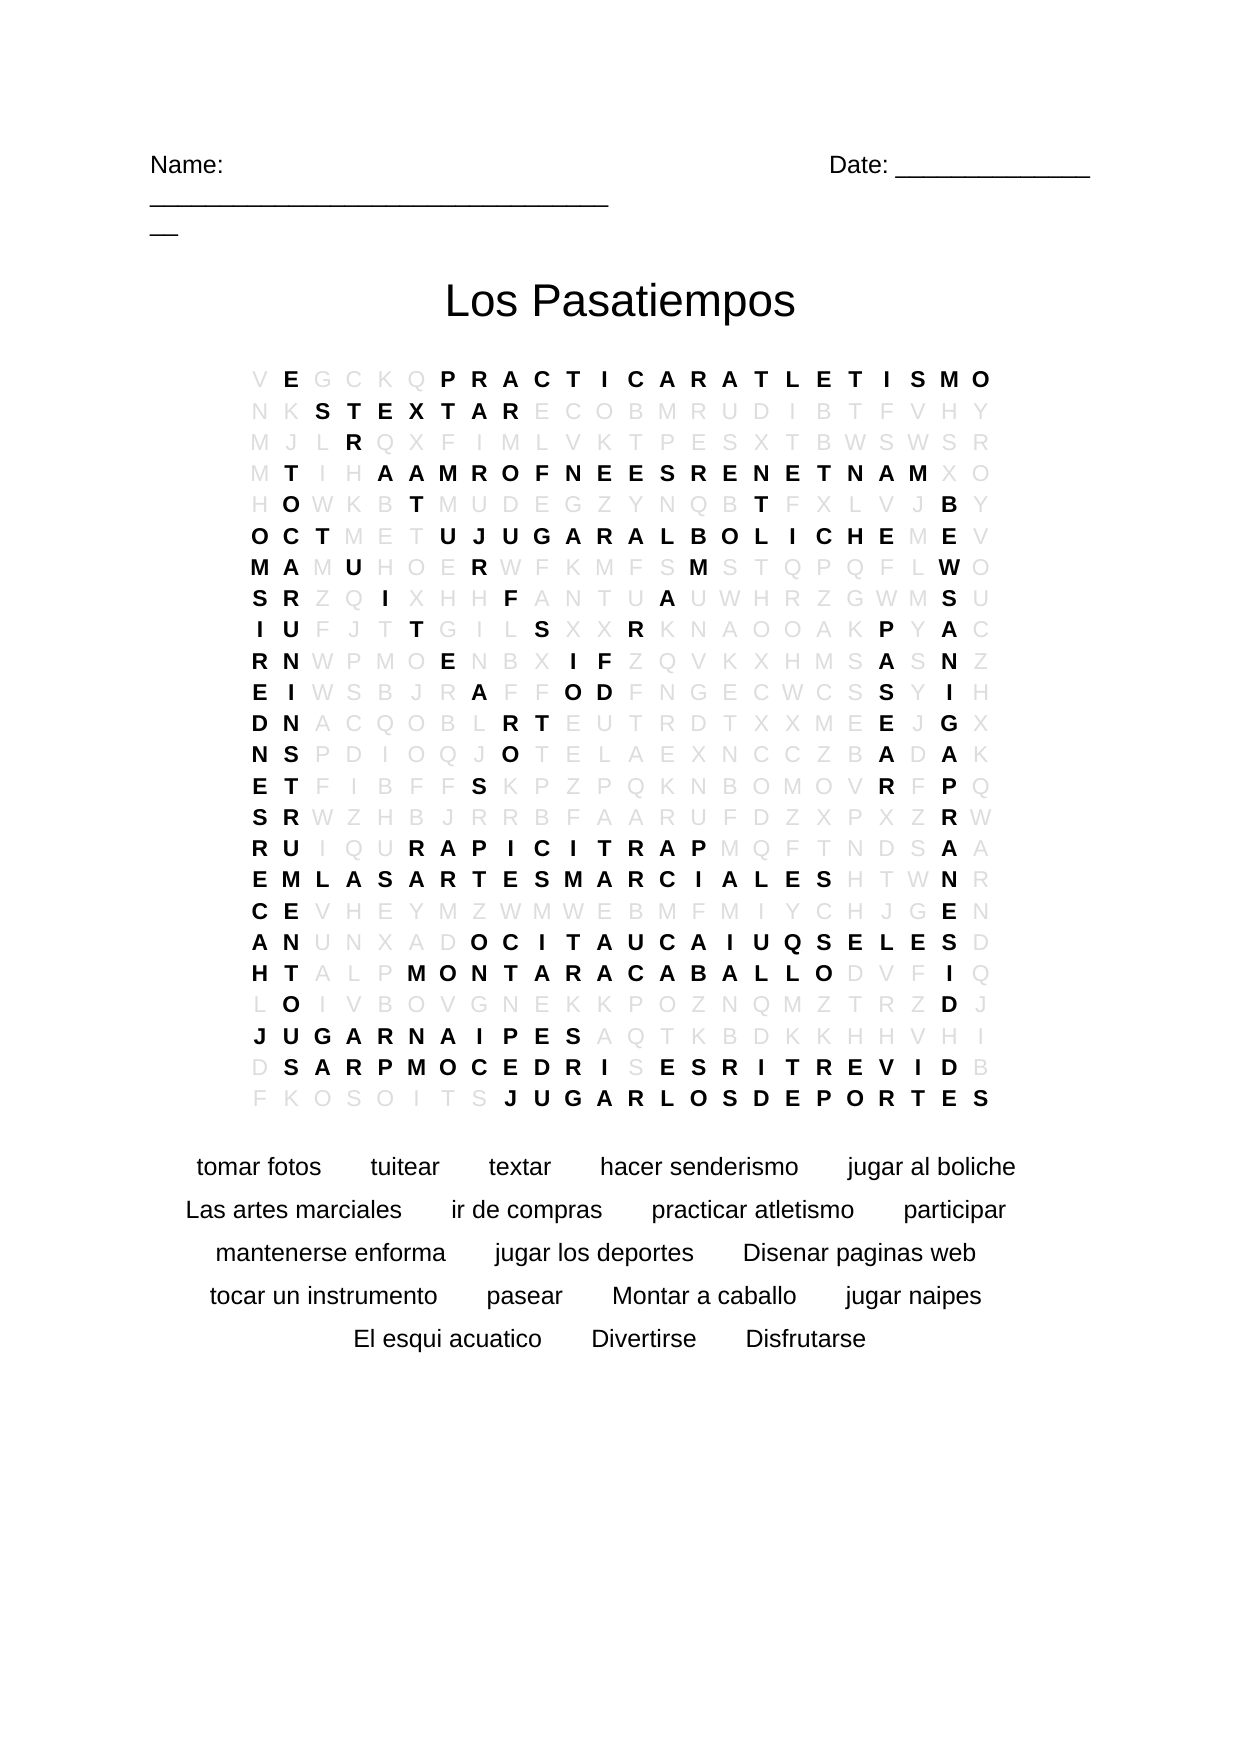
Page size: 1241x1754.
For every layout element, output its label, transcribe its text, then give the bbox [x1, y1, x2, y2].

table_cell T [401, 520, 432, 551]
table_cell G [432, 614, 463, 645]
table_cell B [714, 770, 745, 801]
table_cell S [369, 864, 401, 895]
table_cell A [965, 833, 996, 864]
table_header A [495, 364, 526, 395]
table_cell S [244, 801, 275, 833]
table_cell K [808, 1020, 839, 1051]
table_cell E [244, 770, 275, 801]
table_cell S [526, 614, 557, 645]
table_cell N [558, 458, 589, 489]
table_cell R [683, 458, 714, 489]
table_cell S [464, 770, 495, 801]
table_cell N [464, 645, 495, 676]
table_cell C [651, 926, 683, 958]
table_cell M [275, 864, 307, 895]
table_cell H [432, 583, 463, 614]
table_cell B [369, 489, 401, 520]
table_cell E [934, 520, 965, 551]
table_cell S [902, 645, 933, 676]
table_cell O [745, 614, 777, 645]
table_cell F [589, 645, 620, 676]
table_cell A [651, 583, 683, 614]
table_cell B [401, 801, 432, 833]
table_cell T [714, 708, 745, 739]
table_cell A [714, 864, 745, 895]
table_header S [902, 364, 933, 395]
table_cell U [683, 583, 714, 614]
table_cell V [871, 958, 902, 989]
table_cell K [714, 645, 745, 676]
table_cell A [526, 583, 557, 614]
table_cell I [558, 833, 589, 864]
table_cell T [401, 614, 432, 645]
table_cell M [777, 770, 808, 801]
table_cell P [683, 833, 714, 864]
table_cell M [777, 989, 808, 1020]
table_header I [871, 364, 902, 395]
table_cell B [965, 1051, 996, 1083]
table_cell L [307, 426, 338, 458]
table_cell B [934, 489, 965, 520]
table_cell Q [777, 926, 808, 958]
table_cell S [934, 426, 965, 458]
table_cell R [432, 864, 463, 895]
table_cell A [620, 520, 651, 551]
table_cell I [495, 833, 526, 864]
table_cell B [369, 989, 401, 1020]
table_cell Q [683, 489, 714, 520]
table_cell F [683, 895, 714, 926]
table_cell I [307, 458, 338, 489]
table_cell I [464, 1020, 495, 1051]
table_cell F [777, 489, 808, 520]
table_cell P [589, 770, 620, 801]
table_cell N [965, 895, 996, 926]
table_cell R [558, 958, 589, 989]
table_cell R [244, 645, 275, 676]
table_cell Q [369, 426, 401, 458]
table_cell M [714, 895, 745, 926]
table_cell R [965, 426, 996, 458]
table_cell P [464, 833, 495, 864]
table_cell D [745, 1083, 777, 1114]
table_cell R [651, 708, 683, 739]
table_cell E [244, 864, 275, 895]
table_header T [840, 364, 871, 395]
table_cell E [777, 458, 808, 489]
table_cell D [745, 1020, 777, 1051]
table_cell B [808, 395, 839, 426]
table_cell L [745, 864, 777, 895]
table_cell C [275, 520, 307, 551]
table_cell V [871, 489, 902, 520]
table_cell R [589, 520, 620, 551]
table_cell C [338, 708, 369, 739]
table_cell N [934, 645, 965, 676]
table_cell E [683, 426, 714, 458]
table_cell X [558, 614, 589, 645]
table_cell M [401, 1051, 432, 1083]
table_header A [651, 364, 683, 395]
table_cell V [307, 895, 338, 926]
table_cell A [934, 739, 965, 770]
table_header Name: ___________________________________ [150, 150, 620, 274]
table_cell H [840, 895, 871, 926]
table_cell Q [651, 645, 683, 676]
table_cell H [840, 520, 871, 551]
table_cell K [840, 614, 871, 645]
table_cell S [275, 1051, 307, 1083]
table_cell F [495, 583, 526, 614]
table_header C [338, 364, 369, 395]
table_cell A [871, 739, 902, 770]
table_cell R [620, 1083, 651, 1114]
table_cell C [745, 676, 777, 708]
table_cell Q [369, 708, 401, 739]
table_cell W [965, 801, 996, 833]
table_cell L [871, 926, 902, 958]
table_cell O [401, 708, 432, 739]
table_cell I [369, 739, 401, 770]
table_cell E [871, 708, 902, 739]
table_cell I [307, 989, 338, 1020]
table_cell O [745, 770, 777, 801]
table_cell R [620, 614, 651, 645]
table_cell C [965, 614, 996, 645]
table_cell W [871, 583, 902, 614]
table_cell D [683, 708, 714, 739]
table_cell Q [965, 770, 996, 801]
table_cell S [934, 926, 965, 958]
table_cell H [934, 395, 965, 426]
table_cell F [777, 833, 808, 864]
table_cell D [840, 958, 871, 989]
table_cell R [808, 1051, 839, 1083]
table_cell M [683, 551, 714, 583]
table_cell S [871, 676, 902, 708]
table_cell S [558, 1020, 589, 1051]
table_cell I [965, 1020, 996, 1051]
table_cell A [244, 926, 275, 958]
table_cell R [871, 989, 902, 1020]
table_cell Y [777, 895, 808, 926]
table_cell D [338, 739, 369, 770]
table_cell P [808, 1083, 839, 1114]
table_cell F [871, 395, 902, 426]
table_cell L [651, 520, 683, 551]
table_cell I [244, 614, 275, 645]
table_cell Q [620, 1020, 651, 1051]
table_cell H [338, 895, 369, 926]
table_header P [432, 364, 463, 395]
table_cell Q [840, 551, 871, 583]
table_cell R [495, 395, 526, 426]
table_cell U [275, 1020, 307, 1051]
table_cell J [401, 676, 432, 708]
table_cell R [777, 583, 808, 614]
table_cell R [464, 551, 495, 583]
table_cell V [902, 395, 933, 426]
table_cell C [777, 739, 808, 770]
table_cell E [558, 739, 589, 770]
table_cell O [808, 958, 839, 989]
table_cell O [589, 395, 620, 426]
table_cell A [432, 1020, 463, 1051]
table_cell L [745, 958, 777, 989]
table_cell N [338, 926, 369, 958]
table_cell I [558, 645, 589, 676]
table_cell S [651, 551, 683, 583]
table_cell H [840, 864, 871, 895]
table_cell B [840, 739, 871, 770]
table_cell A [338, 1020, 369, 1051]
table_cell P [369, 1051, 401, 1083]
table_cell T [526, 739, 557, 770]
table_cell T [275, 958, 307, 989]
table_cell U [369, 833, 401, 864]
table_cell M [558, 864, 589, 895]
table_cell L [307, 864, 338, 895]
table_cell U [620, 583, 651, 614]
table_cell M [902, 458, 933, 489]
table_cell C [244, 895, 275, 926]
table_cell I [745, 1051, 777, 1083]
table_cell T [745, 489, 777, 520]
table_cell W [558, 895, 589, 926]
table_cell G [464, 989, 495, 1020]
table_cell S [714, 1083, 745, 1114]
table_cell E [714, 676, 745, 708]
table_cell R [965, 864, 996, 895]
table_cell F [495, 676, 526, 708]
table_cell F [620, 551, 651, 583]
table_cell R [683, 395, 714, 426]
table_cell A [307, 958, 338, 989]
table_cell F [307, 770, 338, 801]
table_cell I [589, 1051, 620, 1083]
table_cell T [840, 989, 871, 1020]
table_cell A [401, 458, 432, 489]
table_cell L [464, 708, 495, 739]
table_cell I [934, 958, 965, 989]
table_cell R [495, 801, 526, 833]
table_cell M [307, 551, 338, 583]
table_cell A [714, 614, 745, 645]
table_cell N [275, 708, 307, 739]
table_cell X [777, 708, 808, 739]
table_cell O [275, 489, 307, 520]
table_cell E [840, 926, 871, 958]
table_cell G [526, 520, 557, 551]
table_cell T [464, 864, 495, 895]
table_header L [777, 364, 808, 395]
table_cell R [338, 1051, 369, 1083]
table_cell T [620, 708, 651, 739]
table_cell I [777, 395, 808, 426]
table_cell S [307, 395, 338, 426]
table_cell Z [777, 801, 808, 833]
table_cell Q [777, 551, 808, 583]
table_cell Y [620, 489, 651, 520]
table_cell F [714, 801, 745, 833]
table_cell F [307, 614, 338, 645]
table_cell C [558, 395, 589, 426]
table_cell E [432, 645, 463, 676]
table_cell N [840, 458, 871, 489]
table_cell P [840, 801, 871, 833]
table_header Q [401, 364, 432, 395]
table_cell E [495, 1051, 526, 1083]
table_cell M [902, 583, 933, 614]
table_cell U [965, 583, 996, 614]
table_cell A [589, 801, 620, 833]
table_cell N [651, 676, 683, 708]
table_cell M [244, 426, 275, 458]
table_cell H [369, 801, 401, 833]
table_cell E [526, 489, 557, 520]
table_cell S [808, 864, 839, 895]
table_cell X [871, 801, 902, 833]
table_cell S [808, 926, 839, 958]
table_cell O [651, 989, 683, 1020]
table_cell R [338, 426, 369, 458]
table_cell C [620, 958, 651, 989]
table_cell K [275, 1083, 307, 1114]
table_cell J [432, 801, 463, 833]
table_cell L [338, 958, 369, 989]
table_cell F [558, 801, 589, 833]
table_cell A [589, 1083, 620, 1114]
table_cell C [651, 864, 683, 895]
table_cell O [714, 520, 745, 551]
table_cell R [464, 458, 495, 489]
table_cell O [369, 1083, 401, 1114]
table_cell W [307, 676, 338, 708]
table_cell V [558, 426, 589, 458]
table_cell M [808, 645, 839, 676]
table_header A [714, 364, 745, 395]
table_cell B [714, 1020, 745, 1051]
table_cell M [526, 895, 557, 926]
table_cell D [745, 801, 777, 833]
table_cell L [902, 551, 933, 583]
table_cell M [432, 458, 463, 489]
table_cell N [275, 645, 307, 676]
table_cell A [620, 739, 651, 770]
table_cell D [589, 676, 620, 708]
table_cell A [589, 1020, 620, 1051]
table_cell U [275, 833, 307, 864]
table_cell W [495, 895, 526, 926]
table_cell S [902, 833, 933, 864]
table_cell Q [965, 958, 996, 989]
table_cell B [683, 958, 714, 989]
table_cell O [840, 1083, 871, 1114]
table_cell N [464, 958, 495, 989]
table_cell O [401, 989, 432, 1020]
table_cell B [369, 770, 401, 801]
table_cell I [401, 1083, 432, 1114]
table_cell I [934, 676, 965, 708]
table_cell L [589, 739, 620, 770]
table_cell E [871, 520, 902, 551]
table_cell C [526, 833, 557, 864]
table_header E [275, 364, 307, 395]
table_cell S [840, 676, 871, 708]
table_cell S [651, 458, 683, 489]
table_cell D [934, 989, 965, 1020]
table_cell E [934, 895, 965, 926]
table_cell E [840, 708, 871, 739]
table_cell E [714, 458, 745, 489]
table_cell O [275, 989, 307, 1020]
table_cell L [651, 1083, 683, 1114]
table_cell Q [745, 989, 777, 1020]
table_cell I [464, 426, 495, 458]
table_cell B [369, 676, 401, 708]
table_cell F [526, 551, 557, 583]
table_cell Y [902, 676, 933, 708]
table_header M [934, 364, 965, 395]
table_cell X [965, 708, 996, 739]
table_cell F [871, 551, 902, 583]
table_cell T [777, 426, 808, 458]
text tomar fotos tuitear textar hacer senderismo jugar al boliche Las artes marciales ir de compras practicar atletismo participar mantenerse enforma jugar los deportes Disenar paginas web tocar un instrumento pasear Montar a caballo jugar naipes El esqui acuatico Divertirse Disfrutarse [150, 1151, 1090, 1353]
table_cell D [244, 708, 275, 739]
table_cell E [526, 395, 557, 426]
table_cell S [714, 551, 745, 583]
table_cell X [401, 395, 432, 426]
table_cell Y [401, 895, 432, 926]
table_cell A [307, 1051, 338, 1083]
table_cell F [432, 770, 463, 801]
table_header E [808, 364, 839, 395]
table_cell C [464, 1051, 495, 1083]
table_cell P [871, 614, 902, 645]
table_cell U [275, 614, 307, 645]
table_cell N [401, 1020, 432, 1051]
table_cell H [244, 489, 275, 520]
table_cell V [840, 770, 871, 801]
table_cell I [777, 520, 808, 551]
table_cell D [871, 833, 902, 864]
table_cell T [808, 833, 839, 864]
table_cell A [871, 645, 902, 676]
table_cell X [526, 645, 557, 676]
table_cell Z [683, 989, 714, 1020]
table_cell O [401, 739, 432, 770]
table_cell E [244, 676, 275, 708]
table_cell S [871, 426, 902, 458]
table_cell Q [432, 739, 463, 770]
table_cell Q [338, 583, 369, 614]
table_cell N [840, 833, 871, 864]
table_cell X [808, 801, 839, 833]
table_cell T [808, 458, 839, 489]
table_cell A [934, 614, 965, 645]
table_cell L [745, 520, 777, 551]
table_header C [526, 364, 557, 395]
table_cell V [871, 1051, 902, 1083]
table_cell T [307, 520, 338, 551]
table_cell O [495, 458, 526, 489]
table_cell X [401, 583, 432, 614]
table_cell B [432, 708, 463, 739]
table_cell R [871, 1083, 902, 1114]
table_cell C [808, 676, 839, 708]
table_cell Z [808, 583, 839, 614]
table_cell R [401, 833, 432, 864]
table_cell E [777, 864, 808, 895]
table_cell O [432, 958, 463, 989]
table_cell A [464, 395, 495, 426]
table_cell Z [808, 739, 839, 770]
table_cell Q [745, 833, 777, 864]
table_cell M [432, 895, 463, 926]
table_cell X [745, 708, 777, 739]
table_cell K [651, 770, 683, 801]
table_cell B [620, 395, 651, 426]
table_cell E [651, 1051, 683, 1083]
table_cell A [934, 833, 965, 864]
table_cell O [464, 926, 495, 958]
table_cell N [275, 926, 307, 958]
table_cell I [369, 583, 401, 614]
table_cell P [369, 958, 401, 989]
table_cell A [714, 958, 745, 989]
table_cell J [464, 739, 495, 770]
table_cell M [244, 551, 275, 583]
table_cell R [432, 676, 463, 708]
table_header O [965, 364, 996, 395]
table_cell L [495, 614, 526, 645]
table_cell T [432, 395, 463, 426]
table_cell Z [965, 645, 996, 676]
table_cell R [651, 801, 683, 833]
table_cell H [965, 676, 996, 708]
table_cell N [745, 458, 777, 489]
table_cell V [902, 1020, 933, 1051]
table_cell I [464, 614, 495, 645]
table_cell F [902, 958, 933, 989]
table_cell P [934, 770, 965, 801]
table_cell O [965, 458, 996, 489]
table_cell J [871, 895, 902, 926]
table_cell J [275, 426, 307, 458]
table_cell K [338, 489, 369, 520]
table_cell S [464, 1083, 495, 1114]
table_cell A [338, 864, 369, 895]
table_cell D [902, 739, 933, 770]
table_cell R [620, 833, 651, 864]
table_cell O [432, 1051, 463, 1083]
table_cell G [840, 583, 871, 614]
table_cell E [495, 864, 526, 895]
table_cell U [714, 395, 745, 426]
table_cell E [432, 551, 463, 583]
table_header G [307, 364, 338, 395]
table_header I [589, 364, 620, 395]
table_cell L [244, 989, 275, 1020]
table_cell N [244, 739, 275, 770]
table_cell X [934, 458, 965, 489]
table_cell N [244, 395, 275, 426]
table_cell L [840, 489, 871, 520]
table_cell Q [620, 770, 651, 801]
table_cell A [871, 458, 902, 489]
table_cell T [620, 426, 651, 458]
table_cell B [683, 520, 714, 551]
table_cell E [902, 926, 933, 958]
table_cell T [840, 395, 871, 426]
table_cell Z [620, 645, 651, 676]
table_cell T [338, 395, 369, 426]
table_cell O [808, 770, 839, 801]
table_cell F [526, 458, 557, 489]
table_cell E [934, 1083, 965, 1114]
table_cell H [338, 458, 369, 489]
table_cell K [275, 395, 307, 426]
table_cell X [808, 489, 839, 520]
table_header T [558, 364, 589, 395]
table_cell U [495, 520, 526, 551]
table_cell O [777, 614, 808, 645]
table_cell J [902, 489, 933, 520]
table_cell R [275, 583, 307, 614]
table_cell K [589, 426, 620, 458]
table_cell D [244, 1051, 275, 1083]
table_cell M [714, 833, 745, 864]
table_cell X [369, 926, 401, 958]
table_cell D [526, 1051, 557, 1083]
table_header C [620, 364, 651, 395]
table_cell T [902, 1083, 933, 1114]
table_cell S [338, 1083, 369, 1114]
table_cell E [369, 395, 401, 426]
table_cell T [777, 1051, 808, 1083]
table_cell C [745, 739, 777, 770]
table_cell T [275, 458, 307, 489]
table_cell M [495, 426, 526, 458]
table_cell D [965, 926, 996, 958]
table_cell H [934, 1020, 965, 1051]
table_cell T [871, 864, 902, 895]
table_cell B [526, 801, 557, 833]
table_cell F [620, 676, 651, 708]
table_cell T [651, 1020, 683, 1051]
table_cell W [902, 426, 933, 458]
table_cell X [589, 614, 620, 645]
table_cell M [808, 708, 839, 739]
table_cell H [777, 645, 808, 676]
table_cell Y [965, 395, 996, 426]
table_cell R [871, 770, 902, 801]
table_cell Z [902, 801, 933, 833]
table_cell A [589, 958, 620, 989]
table_cell H [369, 551, 401, 583]
table_cell J [244, 1020, 275, 1051]
table_cell Z [307, 583, 338, 614]
table_cell X [683, 739, 714, 770]
table_cell I [683, 864, 714, 895]
table_cell D [745, 395, 777, 426]
table_cell A [432, 833, 463, 864]
table_cell I [526, 926, 557, 958]
table_cell C [808, 895, 839, 926]
table_cell G [307, 1020, 338, 1051]
table_cell R [495, 708, 526, 739]
table_cell U [307, 926, 338, 958]
table_cell O [495, 739, 526, 770]
table_cell K [777, 1020, 808, 1051]
table_cell S [840, 645, 871, 676]
table_cell T [432, 1083, 463, 1114]
table_cell U [464, 489, 495, 520]
table_cell D [934, 1051, 965, 1083]
table_cell T [495, 958, 526, 989]
table_cell N [934, 864, 965, 895]
table_cell N [683, 770, 714, 801]
table_cell D [432, 926, 463, 958]
table_cell V [683, 645, 714, 676]
table_cell W [495, 551, 526, 583]
table_cell A [808, 614, 839, 645]
table_cell K [558, 989, 589, 1020]
table_cell R [369, 1020, 401, 1051]
table_cell G [558, 489, 589, 520]
table_cell N [683, 614, 714, 645]
table_cell G [558, 1083, 589, 1114]
table_cell F [432, 426, 463, 458]
table_cell E [589, 895, 620, 926]
table_cell M [338, 520, 369, 551]
table_cell L [526, 426, 557, 458]
table_cell G [934, 708, 965, 739]
table_cell P [495, 1020, 526, 1051]
table_cell A [558, 520, 589, 551]
table_cell U [589, 708, 620, 739]
table_cell U [526, 1083, 557, 1114]
table_cell W [777, 676, 808, 708]
table_cell H [464, 583, 495, 614]
table_cell B [808, 426, 839, 458]
table_cell O [307, 1083, 338, 1114]
table_cell S [965, 1083, 996, 1114]
table_cell I [714, 926, 745, 958]
table_cell B [714, 489, 745, 520]
table_cell S [620, 1051, 651, 1083]
table_cell M [244, 458, 275, 489]
table_cell U [620, 926, 651, 958]
table_cell H [871, 1020, 902, 1051]
table_cell Y [965, 489, 996, 520]
table_cell A [275, 551, 307, 583]
table_cell T [589, 833, 620, 864]
table_header R [683, 364, 714, 395]
table_cell A [589, 864, 620, 895]
table_cell N [558, 583, 589, 614]
table_cell S [275, 739, 307, 770]
table_cell U [432, 520, 463, 551]
table_cell E [369, 895, 401, 926]
table_cell T [369, 614, 401, 645]
table_cell E [651, 739, 683, 770]
table_cell T [589, 583, 620, 614]
table_cell Z [558, 770, 589, 801]
table_cell J [902, 708, 933, 739]
table_cell I [745, 895, 777, 926]
table_header K [369, 364, 401, 395]
table_cell J [464, 520, 495, 551]
table_cell M [432, 489, 463, 520]
table_cell D [495, 489, 526, 520]
table_header Date: ______________ [620, 150, 1090, 274]
table_cell F [401, 770, 432, 801]
table_cell A [651, 833, 683, 864]
table_cell J [965, 989, 996, 1020]
table_cell Z [808, 989, 839, 1020]
table_cell U [338, 551, 369, 583]
table_cell R [934, 801, 965, 833]
table_cell M [651, 895, 683, 926]
table_cell A [683, 926, 714, 958]
table_cell M [589, 551, 620, 583]
table_cell X [745, 426, 777, 458]
table_cell V [338, 989, 369, 1020]
table_cell I [275, 676, 307, 708]
table_cell A [401, 864, 432, 895]
table_cell P [526, 770, 557, 801]
table_header R [464, 364, 495, 395]
table_cell S [526, 864, 557, 895]
table_cell E [526, 989, 557, 1020]
table_cell O [244, 520, 275, 551]
table_cell E [558, 708, 589, 739]
table_cell A [526, 958, 557, 989]
table_cell I [902, 1051, 933, 1083]
table_cell M [401, 958, 432, 989]
table_cell C [495, 926, 526, 958]
table_header V [244, 364, 275, 395]
table_cell Q [338, 833, 369, 864]
table_cell O [683, 1083, 714, 1114]
table_cell W [307, 489, 338, 520]
table_cell H [244, 958, 275, 989]
table_cell A [651, 958, 683, 989]
table_cell A [464, 676, 495, 708]
table_cell T [275, 770, 307, 801]
table_cell W [714, 583, 745, 614]
table_cell K [965, 739, 996, 770]
title Los Pasatiempos [150, 274, 1090, 326]
table_cell S [244, 583, 275, 614]
table_cell Z [338, 801, 369, 833]
table_cell O [558, 676, 589, 708]
table_cell U [745, 926, 777, 958]
table_cell G [683, 676, 714, 708]
table_cell J [338, 614, 369, 645]
table_cell S [338, 676, 369, 708]
table_cell F [902, 770, 933, 801]
table_cell C [808, 520, 839, 551]
table_cell E [589, 458, 620, 489]
table_cell I [307, 833, 338, 864]
table_cell N [714, 989, 745, 1020]
table_cell S [714, 426, 745, 458]
table_cell A [401, 926, 432, 958]
table_cell Z [589, 489, 620, 520]
table_cell B [495, 645, 526, 676]
table_cell A [589, 926, 620, 958]
table_cell T [745, 551, 777, 583]
table_cell N [495, 989, 526, 1020]
table_cell R [714, 1051, 745, 1083]
table_cell F [244, 1083, 275, 1114]
table_cell W [307, 801, 338, 833]
table_cell R [244, 833, 275, 864]
table_cell V [965, 520, 996, 551]
table_cell I [338, 770, 369, 801]
table_cell L [777, 958, 808, 989]
table_cell W [307, 645, 338, 676]
table_cell A [369, 458, 401, 489]
table_header T [745, 364, 777, 395]
table_cell R [464, 801, 495, 833]
table_cell N [714, 739, 745, 770]
table_cell K [589, 989, 620, 1020]
table_cell G [902, 895, 933, 926]
table_cell O [401, 551, 432, 583]
table_cell M [651, 395, 683, 426]
table_cell W [934, 551, 965, 583]
table_cell M [369, 645, 401, 676]
table_cell T [558, 926, 589, 958]
table_cell O [965, 551, 996, 583]
table_cell W [902, 864, 933, 895]
table_cell X [745, 645, 777, 676]
table_cell Z [464, 895, 495, 926]
table_cell A [620, 801, 651, 833]
table_cell W [840, 426, 871, 458]
table_cell B [620, 895, 651, 926]
table_cell Z [902, 989, 933, 1020]
table_cell K [495, 770, 526, 801]
table_cell P [338, 645, 369, 676]
table_cell K [651, 614, 683, 645]
table_cell N [651, 489, 683, 520]
table_cell R [620, 864, 651, 895]
table_cell E [275, 895, 307, 926]
table_cell S [683, 1051, 714, 1083]
table_cell T [526, 708, 557, 739]
table_cell J [495, 1083, 526, 1114]
table_cell K [558, 551, 589, 583]
table_cell E [840, 1051, 871, 1083]
table_cell E [620, 458, 651, 489]
table_cell P [808, 551, 839, 583]
table_cell V [432, 989, 463, 1020]
table_cell H [840, 1020, 871, 1051]
table_cell H [745, 583, 777, 614]
table_cell T [401, 489, 432, 520]
table_cell E [369, 520, 401, 551]
table_cell E [777, 1083, 808, 1114]
table_cell S [934, 583, 965, 614]
table_cell K [683, 1020, 714, 1051]
table_cell P [307, 739, 338, 770]
table_cell R [275, 801, 307, 833]
table_cell O [401, 645, 432, 676]
table_cell A [307, 708, 338, 739]
table_cell F [526, 676, 557, 708]
table_cell P [620, 989, 651, 1020]
table_cell U [683, 801, 714, 833]
table_cell Y [902, 614, 933, 645]
table_cell X [401, 426, 432, 458]
table_cell R [558, 1051, 589, 1083]
table_cell P [651, 426, 683, 458]
table_cell E [526, 1020, 557, 1051]
table_cell M [902, 520, 933, 551]
